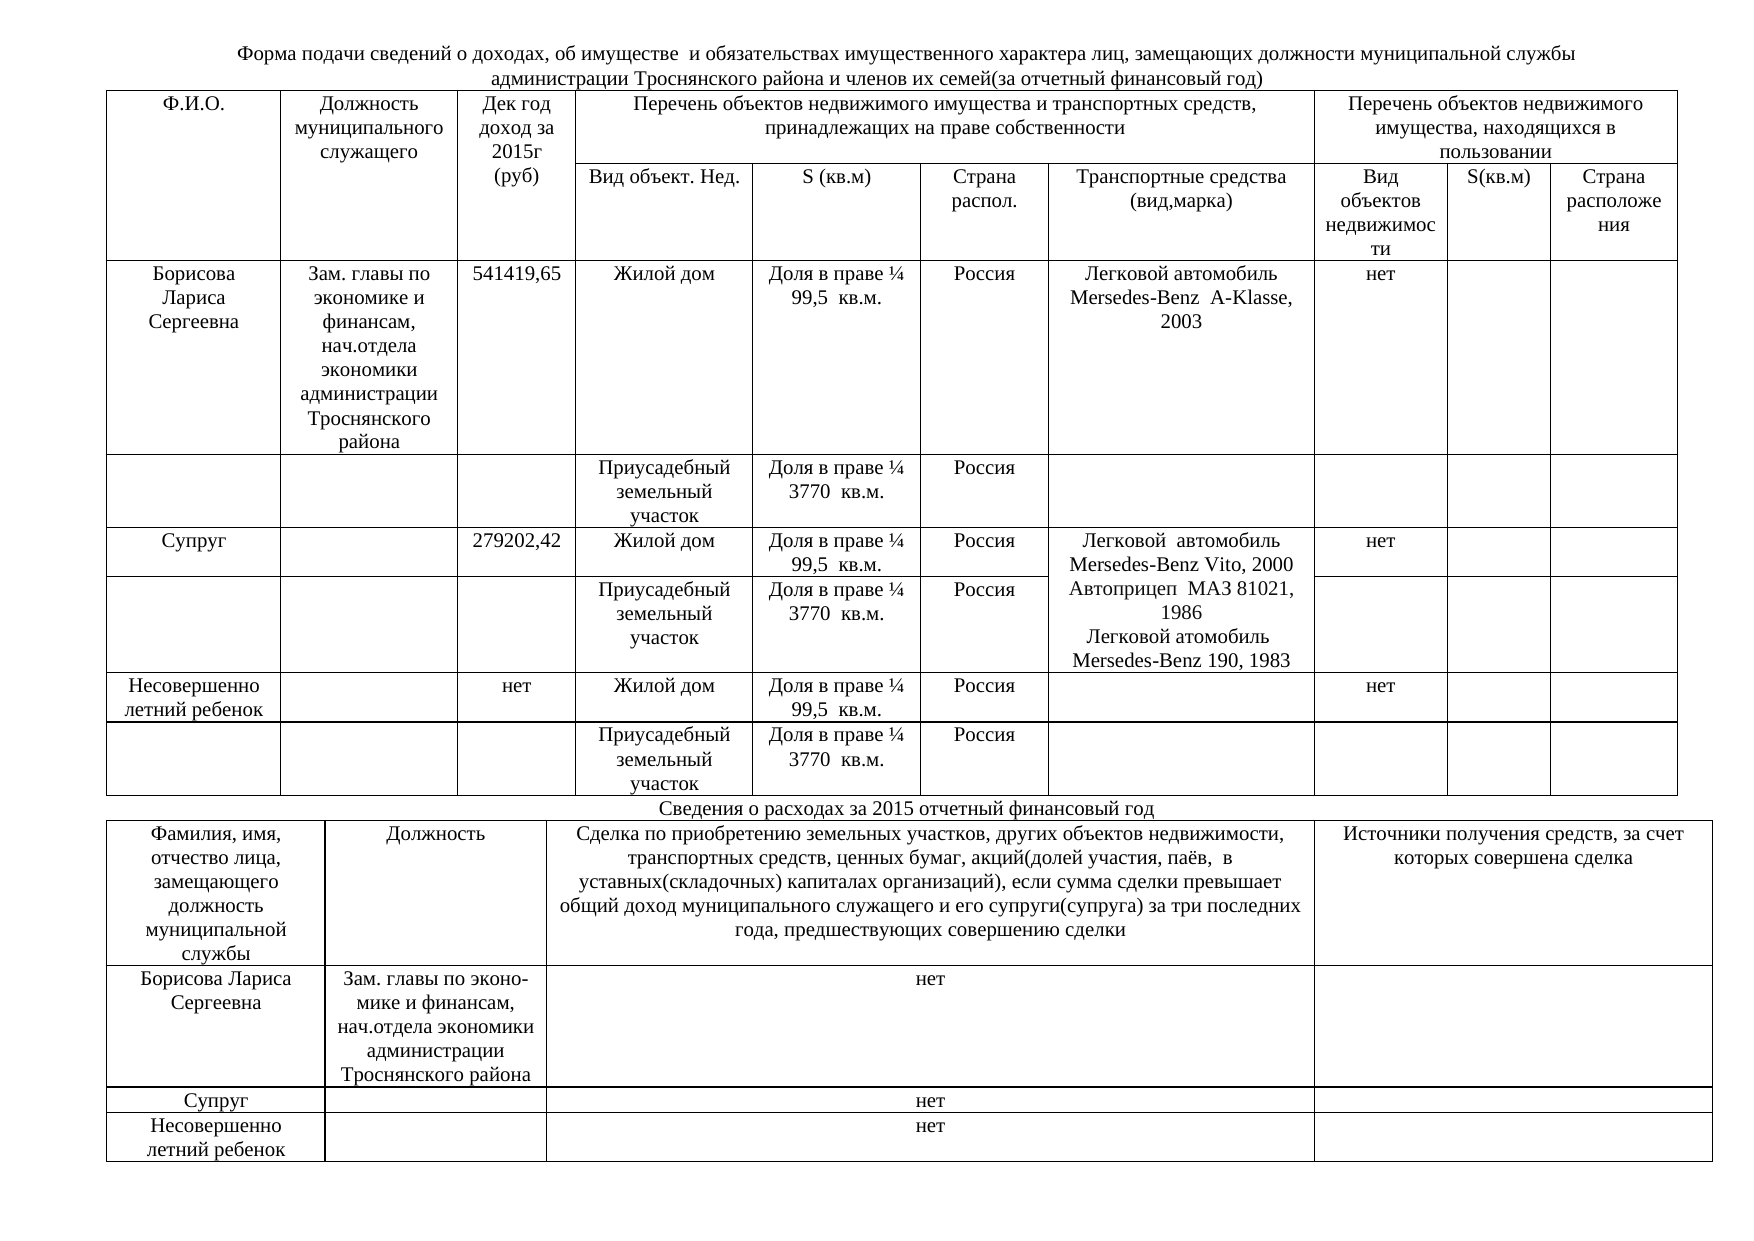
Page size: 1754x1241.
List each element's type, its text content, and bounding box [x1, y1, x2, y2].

table_cell [1551, 673, 1677, 721]
table_cell Зам. главы по экономике и финансам, нач.отдела экономики администрации Троснянского района [281, 261, 457, 453]
table_cell Доля в праве ¼ 3770 кв.м. [753, 577, 920, 672]
text Сведения о расходах за 2015 отчетный финансовый год [118, 796, 1636, 820]
table_cell [1049, 673, 1314, 721]
table_cell [1551, 723, 1677, 794]
table_cell S(кв.м) [1448, 164, 1550, 260]
table_cell [1315, 577, 1447, 672]
table_cell [1448, 261, 1550, 453]
table_cell Несовершенно летний ребенок [107, 673, 280, 721]
table_header Должность муниципального служащего [281, 91, 457, 260]
table_cell [281, 723, 457, 794]
table_cell нет [1315, 261, 1447, 453]
table_cell 541419,65 [458, 261, 575, 453]
table_cell Вид объектов недвижимости [1315, 164, 1447, 260]
table_cell Супруг [107, 1088, 324, 1112]
table_cell Россия [921, 261, 1048, 453]
table_cell Доля в праве ¼ 3770 кв.м. [753, 723, 920, 794]
table_cell [1551, 261, 1677, 453]
table_cell Доля в праве ¼ 99,5 кв.м. [753, 261, 920, 453]
table_cell нет [547, 966, 1314, 1086]
table_cell Доля в праве ¼ 99,5 кв.м. [753, 673, 920, 721]
table_header Источники получения средств, за счет которых совершена сделка [1315, 821, 1712, 965]
table_cell [1049, 455, 1314, 527]
table_cell [1315, 455, 1447, 527]
table_cell нет [547, 1088, 1314, 1112]
table_cell [107, 577, 280, 672]
table_cell Жилой дом [576, 261, 752, 453]
table_cell Жилой дом [576, 673, 752, 721]
table_cell Страна распол. [921, 164, 1048, 260]
table_cell Приусадебный земельный участок [576, 455, 752, 527]
table_header Должность [326, 821, 546, 965]
table_cell нет [1315, 673, 1447, 721]
table_cell [1315, 723, 1447, 794]
table_cell Доля в праве ¼ 99,5 кв.м. [753, 528, 920, 576]
table_cell Несовершенно летний ребенок [107, 1113, 324, 1161]
table_cell [107, 455, 280, 527]
table_cell [1315, 1113, 1712, 1161]
table_cell Россия [921, 723, 1048, 794]
table_cell [281, 455, 457, 527]
table_cell Легковой автомобиль Mersedes-Benz A-Klasse, 2003 [1049, 261, 1314, 453]
table_cell нет [547, 1113, 1314, 1161]
table_cell [1315, 966, 1712, 1086]
table_cell Супруг [107, 528, 280, 576]
table_cell Транспортные средства (вид,марка) [1049, 164, 1314, 260]
table_cell [107, 723, 280, 794]
table_cell [281, 577, 457, 672]
table_cell [1551, 577, 1677, 672]
table_cell Россия [921, 528, 1048, 576]
table_header Ф.И.О. [107, 91, 280, 260]
text Форма подачи сведений о доходах, об имуществе и обязательствах имущественного характера лиц, замещающих должности муниципальной службы администрации Троснянского района и членов их семей(за отчетный финансовый год) [118, 41, 1636, 89]
table_header Сделка по приобретению земельных участков, других объектов недвижимости, транспортных средств, ценных бумаг, акций(долей участия, паёв, в уставных(складочных) капиталах организаций), если сумма сделки превышает общий доход муниципального служащего и его супруги(супруга) за три последних года, предшествующих совершению сделки [547, 821, 1314, 965]
table_cell S (кв.м) [753, 164, 920, 260]
table_cell Россия [921, 577, 1048, 672]
table_header Перечень объектов недвижимого имущества и транспортных средств, принадлежащих на праве собственности [576, 91, 1314, 163]
table_cell Доля в праве ¼ 3770 кв.м. [753, 455, 920, 527]
table_cell [458, 723, 575, 794]
table_cell Легковой автомобиль Mersedes-Benz Vito, 2000 Автоприцеп МАЗ 81021, 1986 Легковой атомобиль Mersedes-Benz 190, 1983 [1049, 528, 1314, 672]
table_cell Приусадебный земельный участок [576, 723, 752, 794]
table_cell Жилой дом [576, 528, 752, 576]
table_cell [281, 528, 457, 576]
table_cell [1551, 455, 1677, 527]
table_cell [281, 673, 457, 721]
table_cell Страна расположения [1551, 164, 1677, 260]
table_cell нет [1315, 528, 1447, 576]
table_cell Россия [921, 673, 1048, 721]
table_cell [1448, 528, 1550, 576]
table_cell 279202,42 [458, 528, 575, 576]
table_cell [1551, 528, 1677, 576]
table_cell Борисова Лариса Сергеевна [107, 966, 324, 1086]
table_cell [326, 1088, 546, 1112]
table_cell нет [458, 673, 575, 721]
table_cell [458, 455, 575, 527]
table_cell Приусадебный земельный участок [576, 577, 752, 672]
table_cell Россия [921, 455, 1048, 527]
table_cell Борисова Лариса Сергеевна [107, 261, 280, 453]
table_cell [1448, 673, 1550, 721]
table_cell [1049, 723, 1314, 794]
table_header Фамилия, имя, отчество лица, замещающего должность муниципальной службы [107, 821, 324, 965]
table_header Перечень объектов недвижимого имущества, находящихся в пользовании [1315, 91, 1677, 163]
table_cell [1448, 723, 1550, 794]
table_cell Зам. главы по эконо-мике и финансам, нач.отдела экономики администрации Троснянского района [326, 966, 546, 1086]
table_header Дек год доход за 2015г (руб) [458, 91, 575, 260]
table_cell Вид объект. Нед. [576, 164, 752, 260]
table_cell [458, 577, 575, 672]
table_cell [1448, 455, 1550, 527]
table_cell [326, 1113, 546, 1161]
table_cell [1448, 577, 1550, 672]
table_cell [1315, 1088, 1712, 1112]
